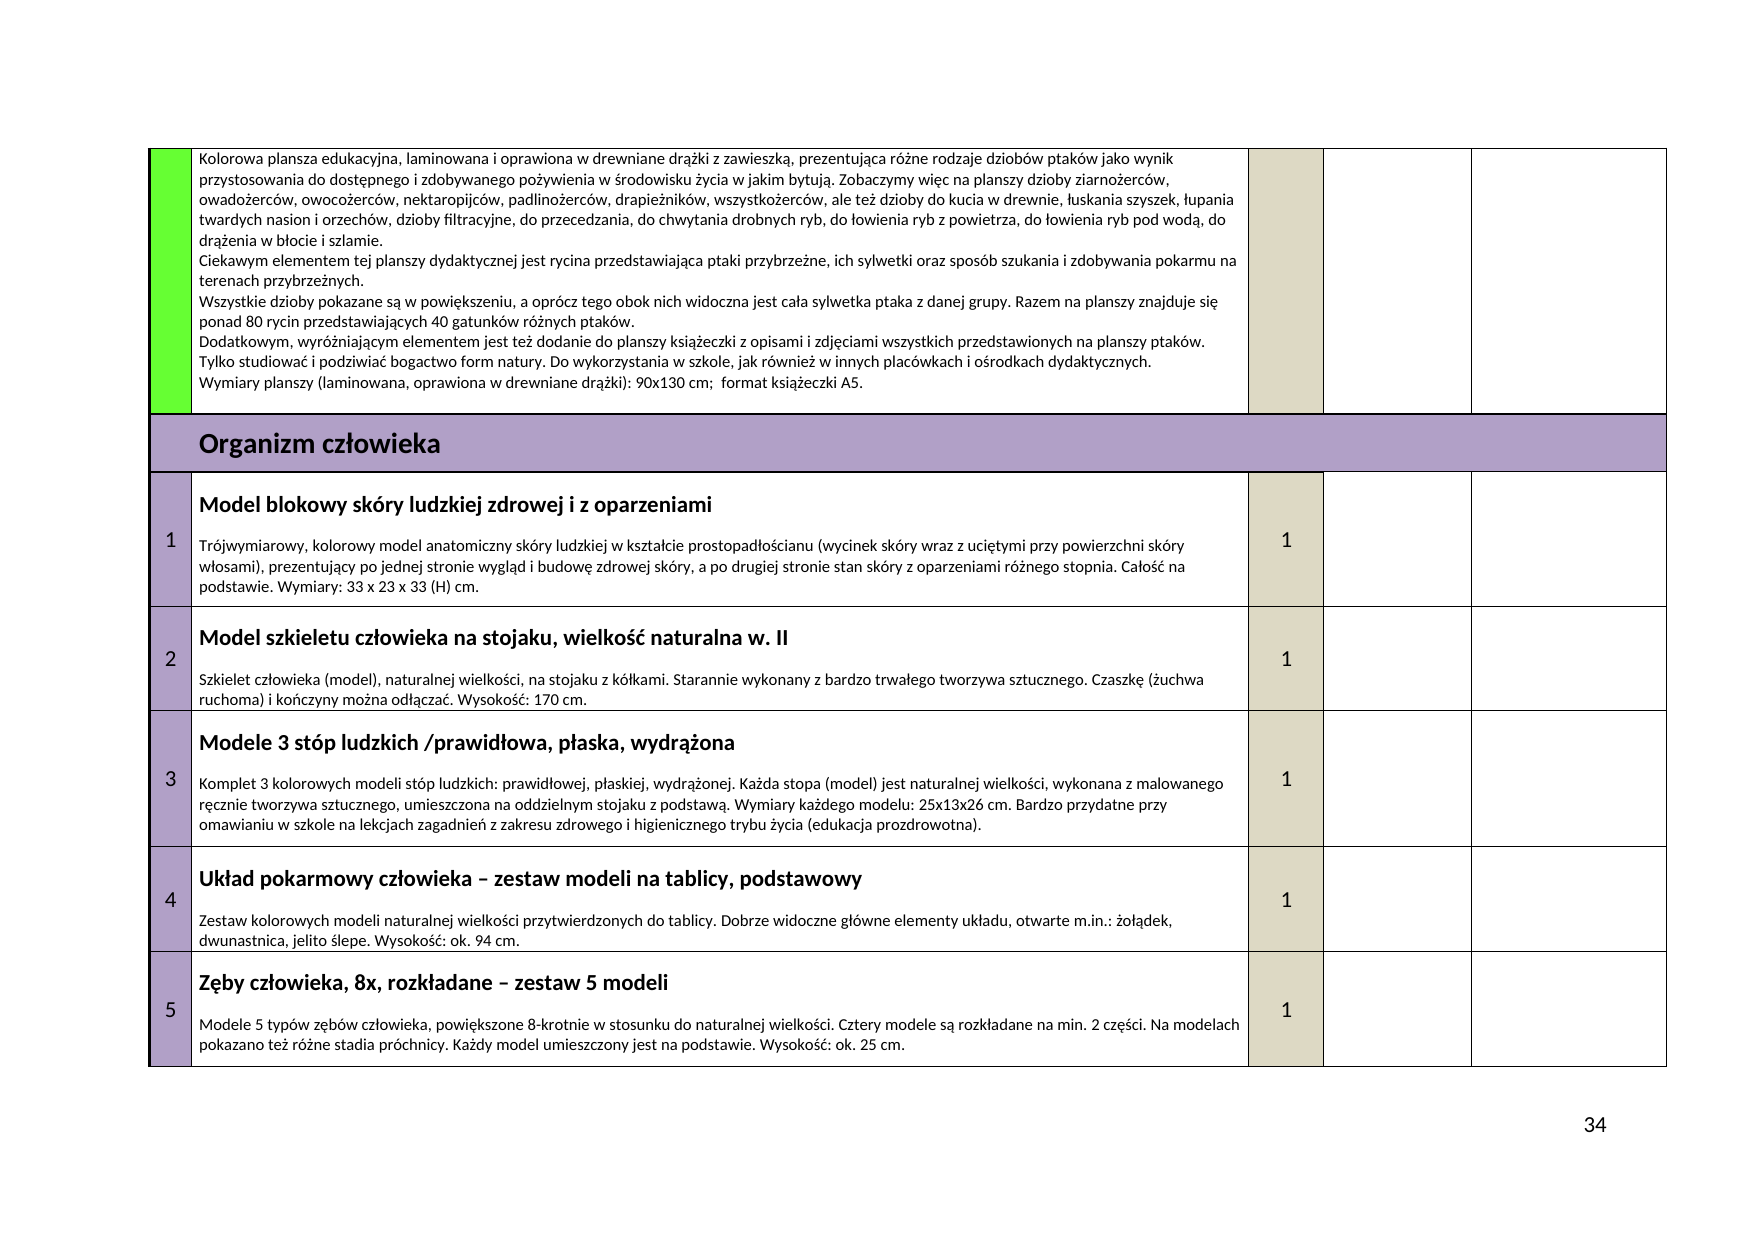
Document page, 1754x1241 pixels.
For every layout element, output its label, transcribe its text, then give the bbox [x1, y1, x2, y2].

table_cell [1472, 149, 1666, 413]
table_cell 1 [1249, 149, 1323, 413]
table_cell [1324, 149, 1471, 413]
table_cell [1472, 952, 1666, 1066]
table_cell [1324, 711, 1471, 846]
table_cell 24 [151, 149, 191, 413]
table_cell [1324, 472, 1471, 606]
table_cell [1324, 415, 1471, 471]
table_cell Zęby człowieka, 8x, rozkładane – zestaw 5 modeli [192, 952, 1248, 1013]
table_cell Model szkieletu człowieka na stojaku, wielkość naturalna w. II [192, 607, 1248, 668]
table_cell [1472, 607, 1666, 710]
table_cell 1 [1249, 711, 1323, 846]
table_cell 1 [1249, 952, 1323, 1066]
table_cell Modele 5 typów zębów człowieka, powiększone 8-krotnie w stosunku do naturalnej wielkości. Cztery modele są rozkładane na min. 2 części. Na modelach pokazano też różne stadia próchnicy. Każdy model umieszczony jest na podstawie. Wysokość: ok. 25 cm. [192, 1013, 1248, 1066]
table_cell Modele 3 stóp ludzkich /prawidłowa, płaska, wydrążona [192, 711, 1248, 772]
table_cell [151, 415, 192, 471]
table_cell [1471, 415, 1666, 471]
table_cell Trójwymiarowy, kolorowy model anatomiczny skóry ludzkiej w kształcie prostopadłościanu (wycinek skóry wraz z uciętymi przy powierzchni skóry włosami), prezentujący po jednej stronie wygląd i budowę zdrowej skóry, a po drugiej stronie stan skóry z oparzeniami różnego stopnia. Całość na podstawie. Wymiary: 33 x 23 x 33 (H) cm. [192, 535, 1248, 606]
table_cell [1249, 415, 1324, 471]
table_cell Model blokowy skóry ludzkiej zdrowej i z oparzeniami [192, 473, 1248, 535]
table_cell Układ pokarmowy człowieka – zestaw modeli na tablicy, podstawowy [192, 847, 1248, 909]
table_cell [1472, 472, 1666, 606]
table_cell 1 [1249, 847, 1323, 951]
table_cell Organizm człowieka [192, 415, 1249, 471]
table_cell 2 [151, 607, 191, 710]
table_cell Zestaw kolorowych modeli naturalnej wielkości przytwierdzonych do tablicy. Dobrze widoczne główne elementy układu, otwarte m.in.: żołądek, dwunastnica, jelito ślepe. Wysokość: ok. 94 cm. [192, 909, 1248, 951]
table_cell [1472, 847, 1666, 951]
table_cell 1 [151, 473, 191, 606]
table_cell Kolorowa plansza edukacyjna, laminowana i oprawiona w drewniane drążki z zawieszką, prezentująca różne rodzaje dziobów ptaków jako wynik przystosowania do dostępnego i zdobywanego pożywienia w środowisku życia w jakim bytują. Zobaczymy więc na planszy dzioby ziarnożerców, owadożerców, owocożerców, nektaropijców, padlinożerców, drapieżników, wszystkożerców, ale też dzioby do kucia w drewnie, łuskania szyszek, łupania twardych nasion i orzechów, dzioby filtracyjne, do przecedzania, do chwytania drobnych ryb, do łowienia ryb z powietrza, do łowienia ryb pod wodą, do drążenia w błocie i szlamie. Ciekawym elementem tej planszy dydaktycznej jest rycina przedstawiająca ptaki przybrzeżne, ich sylwetki oraz sposób szukania i zdobywania pokarmu na terenach przybrzeżnych. Wszystkie dzioby pokazane są w powiększeniu, a oprócz tego obok nich widoczna jest cała sylwetka ptaka z danej grupy. Razem na planszy znajduje się ponad 80 rycin przedstawiających 40 gatunków różnych ptaków. Dodatkowym, wyróżniającym elementem jest też dodanie do planszy książeczki z opisami i zdjęciami wszystkich przedstawionych na planszy ptaków. Tylko studiować i podziwiać bogactwo form natury. Do wykorzystania w szkole, jak również w innych placówkach i ośrodkach dydaktycznych. Wymiary planszy (laminowana, oprawiona w drewniane drążki): 90x130 cm; format książeczki A5. [192, 149, 1248, 413]
table_cell [1324, 607, 1471, 710]
table_cell Komplet 3 kolorowych modeli stóp ludzkich: prawidłowej, płaskiej, wydrążonej. Każda stopa (model) jest naturalnej wielkości, wykonana z malowanego ręcznie tworzywa sztucznego, umieszczona na oddzielnym stojaku z podstawą. Wymiary każdego modelu: 25x13x26 cm. Bardzo przydatne przy omawianiu w szkole na lekcjach zagadnień z zakresu zdrowego i higienicznego trybu życia (edukacja prozdrowotna). [192, 773, 1248, 846]
table_cell 3 [151, 711, 191, 846]
table_cell [1472, 711, 1666, 846]
table_cell 5 [151, 952, 191, 1066]
table_cell 1 [1249, 607, 1323, 710]
table_cell [1324, 847, 1471, 951]
table_cell [1324, 952, 1471, 1066]
table_cell 4 [151, 847, 191, 951]
table_cell Szkielet człowieka (model), naturalnej wielkości, na stojaku z kółkami. Starannie wykonany z bardzo trwałego tworzywa sztucznego. Czaszkę (żuchwa ruchoma) i kończyny można odłączać. Wysokość: 170 cm. [192, 668, 1248, 710]
table_cell 1 [1249, 473, 1323, 606]
